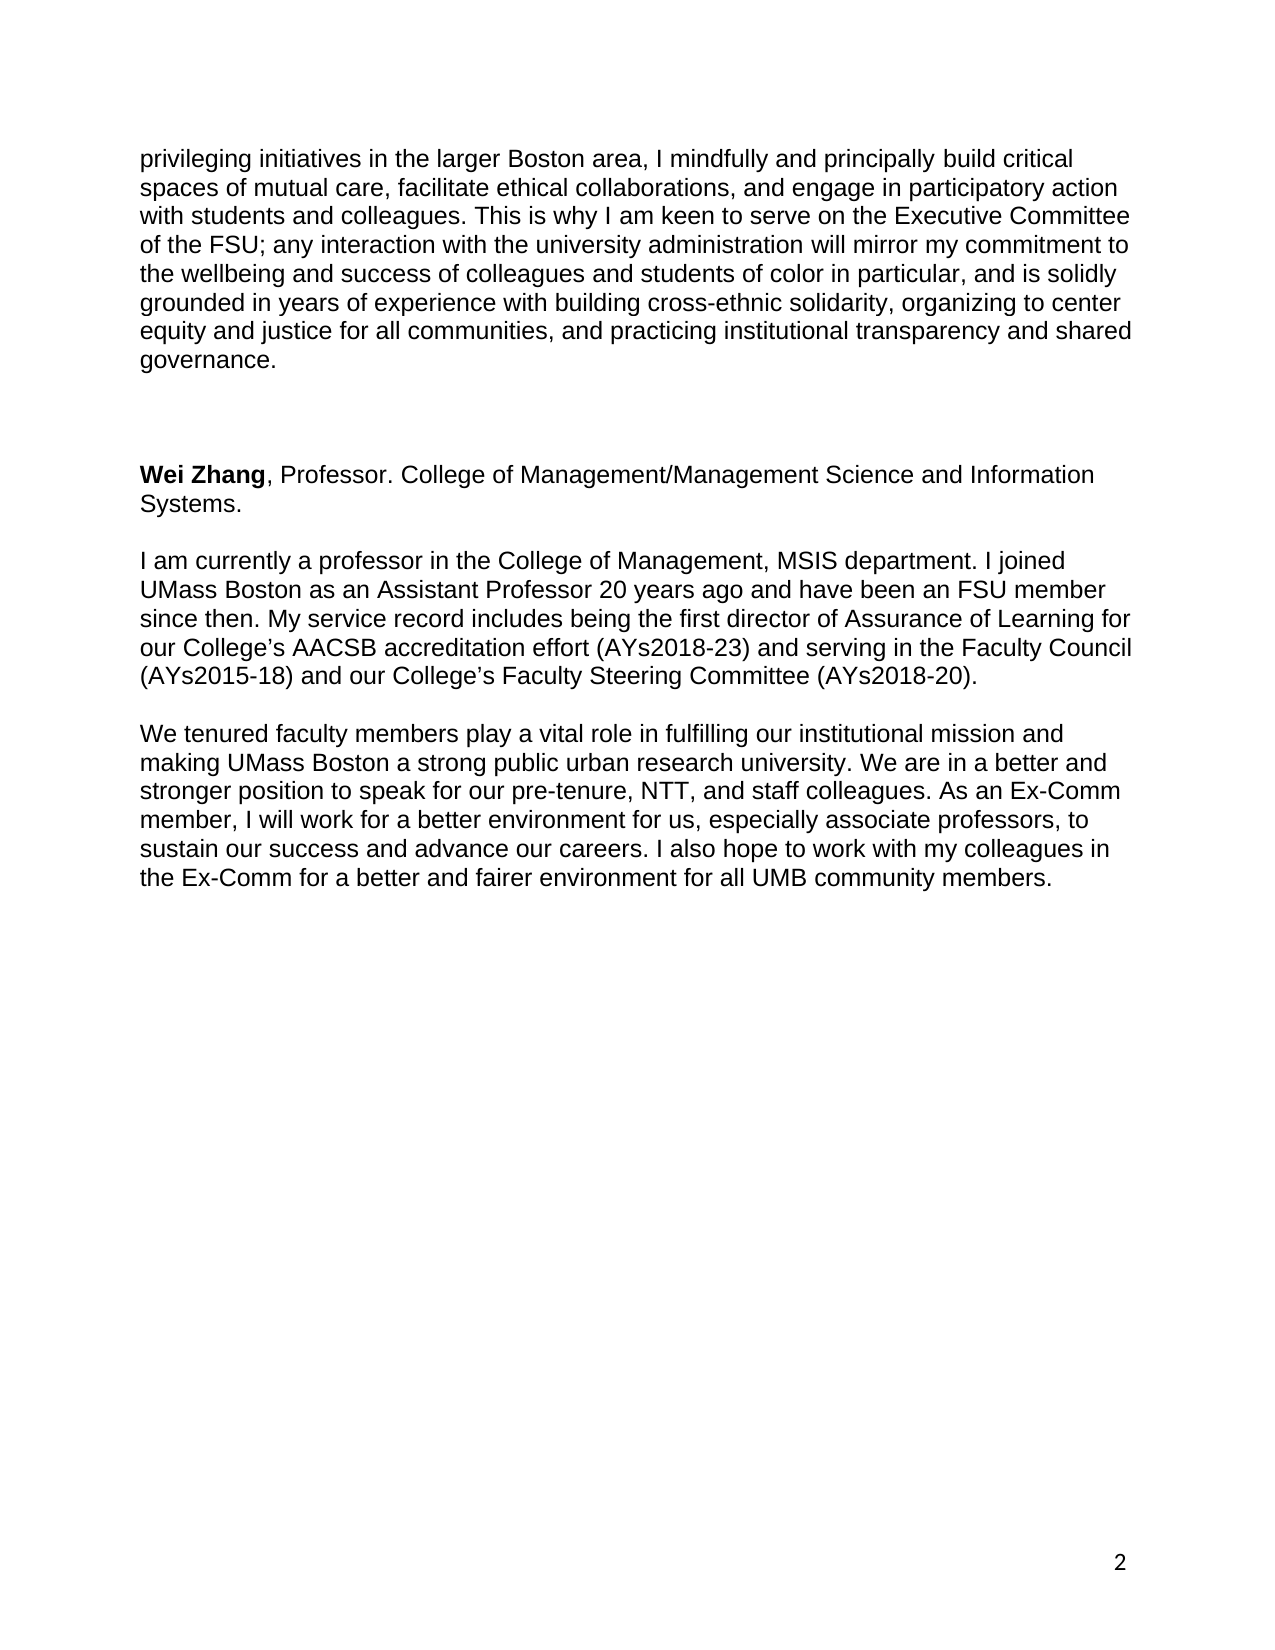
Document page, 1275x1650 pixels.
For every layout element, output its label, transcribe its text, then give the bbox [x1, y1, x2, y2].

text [139, 144, 1137, 374]
text I am currently a professor in the College of Management, MSIS department. I joined UMass Boston as an Assistant Professor 20 years ago and have been an FSU member since then. My service record includes being the first director of Assurance of Learning for our College’s AACSB accreditation effort (AYs2018-23) and serving in the Faculty Council (AYs2015-18) and our College’s Faculty Steering Committee (AYs2018-20). [139, 546, 1137, 690]
text Wei Zhang, Professor. College of Management/Management Science and Information Systems. [139, 460, 1124, 517]
text We tenured faculty members play a vital role in fulfilling our institutional mission and making UMass Boston a strong public urban research university. We are in a better and stronger position to speak for our pre-tenure, NTT, and staff colleagues. As an Ex-Comm member, I will work for a better environment for us, especially associate professors, to sustain our success and advance our careers. I also hope to work with my colleagues in the Ex-Comm for a better and fairer environment for all UMB community members. [139, 719, 1137, 891]
